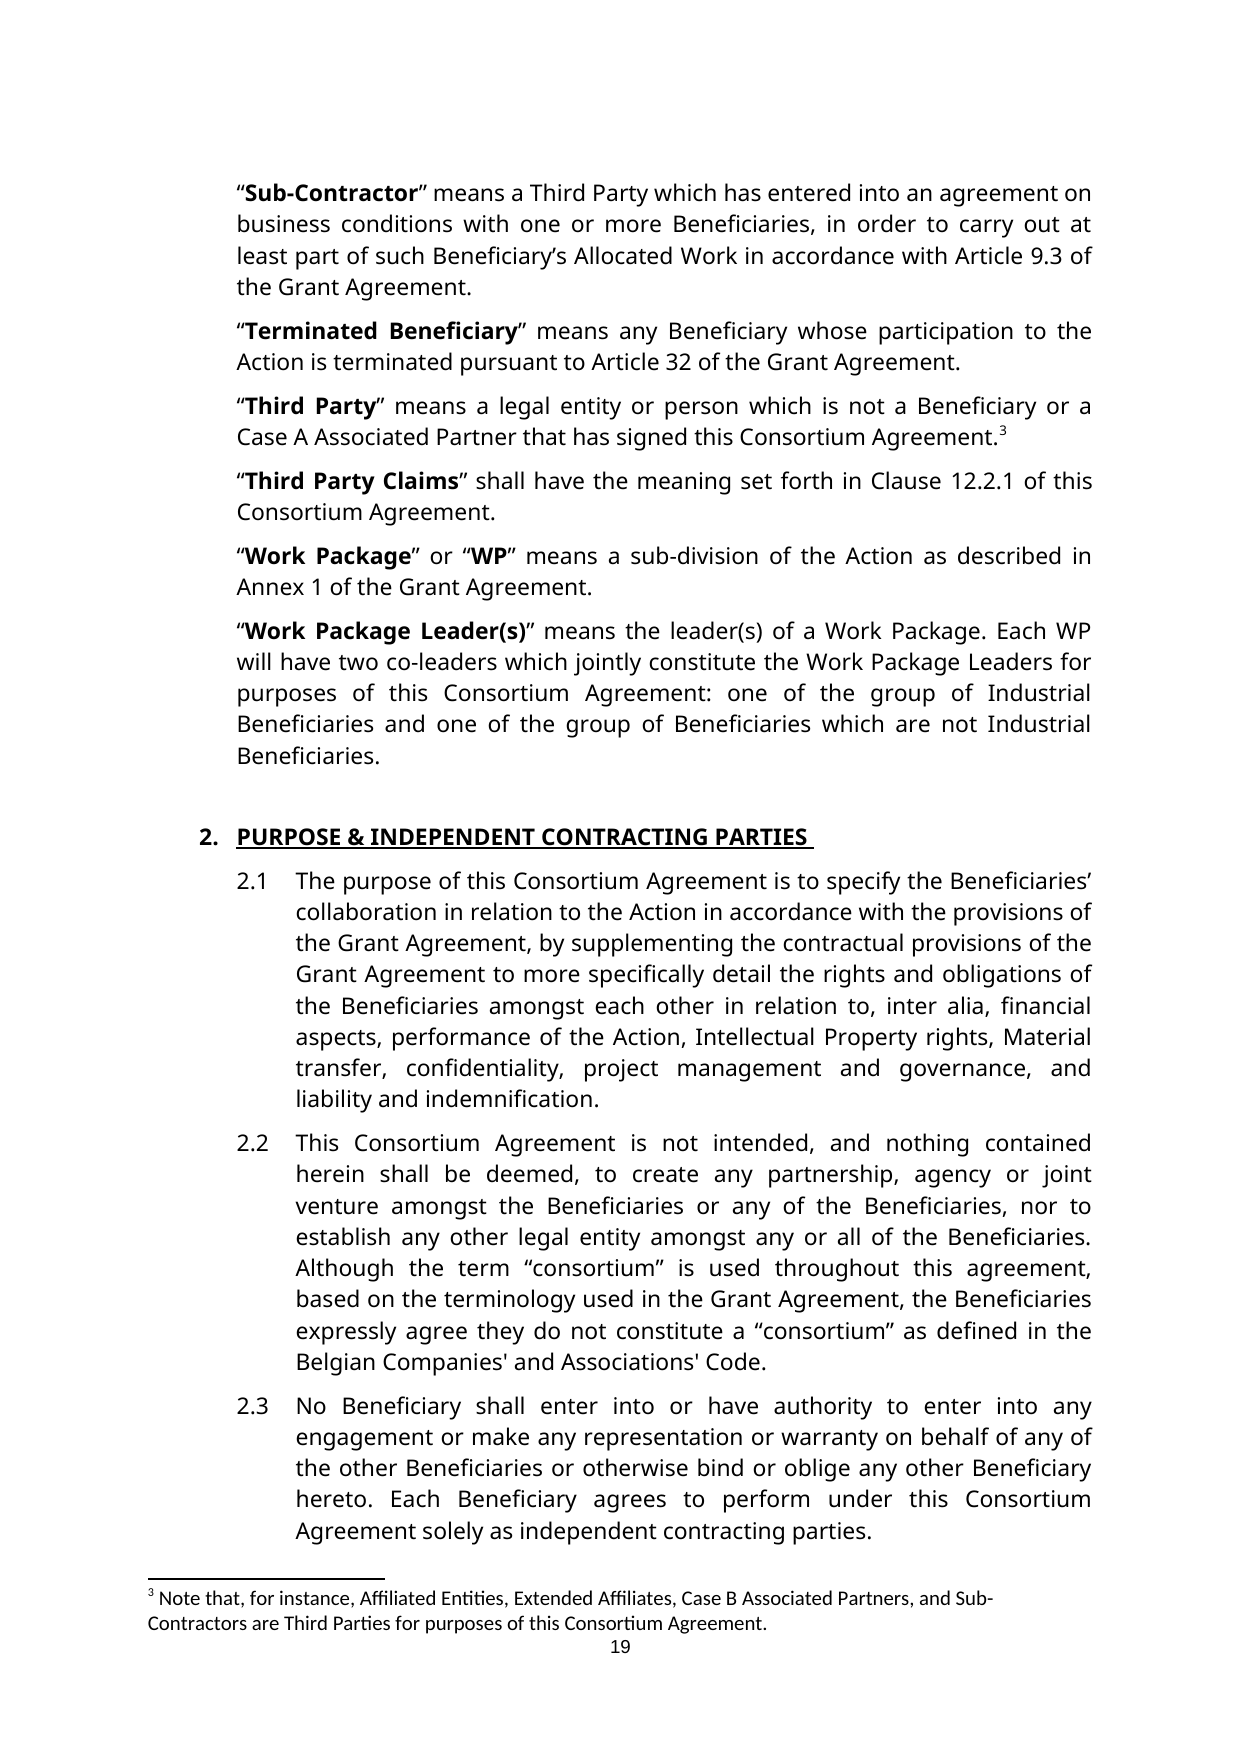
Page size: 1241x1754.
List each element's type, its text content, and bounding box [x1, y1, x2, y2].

subtitle This Consortium Agreement is not intended, and nothing contained herein shall be deemed, to create any partnership, agency or joint venture amongst the Beneficiaries or any of the Beneficiaries, nor to establish any other legal entity amongst any or all of the Beneficiaries. Although the term “consortium” is used throughout this agreement, based on the terminology used in the Grant Agreement, the Beneficiaries expressly agree they do not constitute a “consortium” as defined in the Belgian Companies' and Associations' Code. [236, 1127, 1093, 1377]
text “Terminated Beneficiary” means any Beneficiary whose participation to the Action is terminated pursuant to Article 32 of the Grant Agreement. [236, 315, 1093, 377]
subtitle Purpose & INDEPENDENT CONTRACTING PARTIES [199, 821, 1093, 852]
subtitle The purpose of this Consortium Agreement is to specify the Beneficiaries’ collaboration in relation to the Action in accordance with the provisions of the Grant Agreement, by supplementing the contractual provisions of the Grant Agreement to more specifically detail the rights and obligations of the Beneficiaries amongst each other in relation to, inter alia, financial aspects, performance of the Action, Intellectual Property rights, Material transfer, confidentiality, project management and governance, and liability and indemnification. [236, 865, 1093, 1115]
subtitle No Beneficiary shall enter into or have authority to enter into any engagement or make any representation or warranty on behalf of any of the other Beneficiaries or otherwise bind or oblige any other Beneficiary hereto. Each Beneficiary agrees to perform under this Consortium Agreement solely as independent contracting parties. [236, 1390, 1093, 1546]
text “Sub-Contractor” means a Third Party which has entered into an agreement on business conditions with one or more Beneficiaries, in order to carry out at least part of such Beneficiary’s Allocated Work in accordance with Article 9.3 of the Grant Agreement. [236, 177, 1093, 302]
text “Third Party Claims” shall have the meaning set forth in Clause 12.2.1 of this Consortium Agreement. [236, 465, 1093, 527]
text “Third Party” means a legal entity or person which is not a Beneficiary or a Case A Associated Partner that has signed this Consortium Agreement. [236, 390, 1093, 452]
text “Work Package” or “WP” means a sub-division of the Action as described in Annex 1 of the Grant Agreement. [236, 540, 1093, 602]
text “Work Package Leader(s)” means the leader(s) of a Work Package. Each WP will have two co-leaders which jointly constitute the Work Package Leaders for purposes of this Consortium Agreement: one of the group of Industrial Beneficiaries and one of the group of Beneficiaries which are not Industrial Beneficiaries. [236, 615, 1093, 771]
